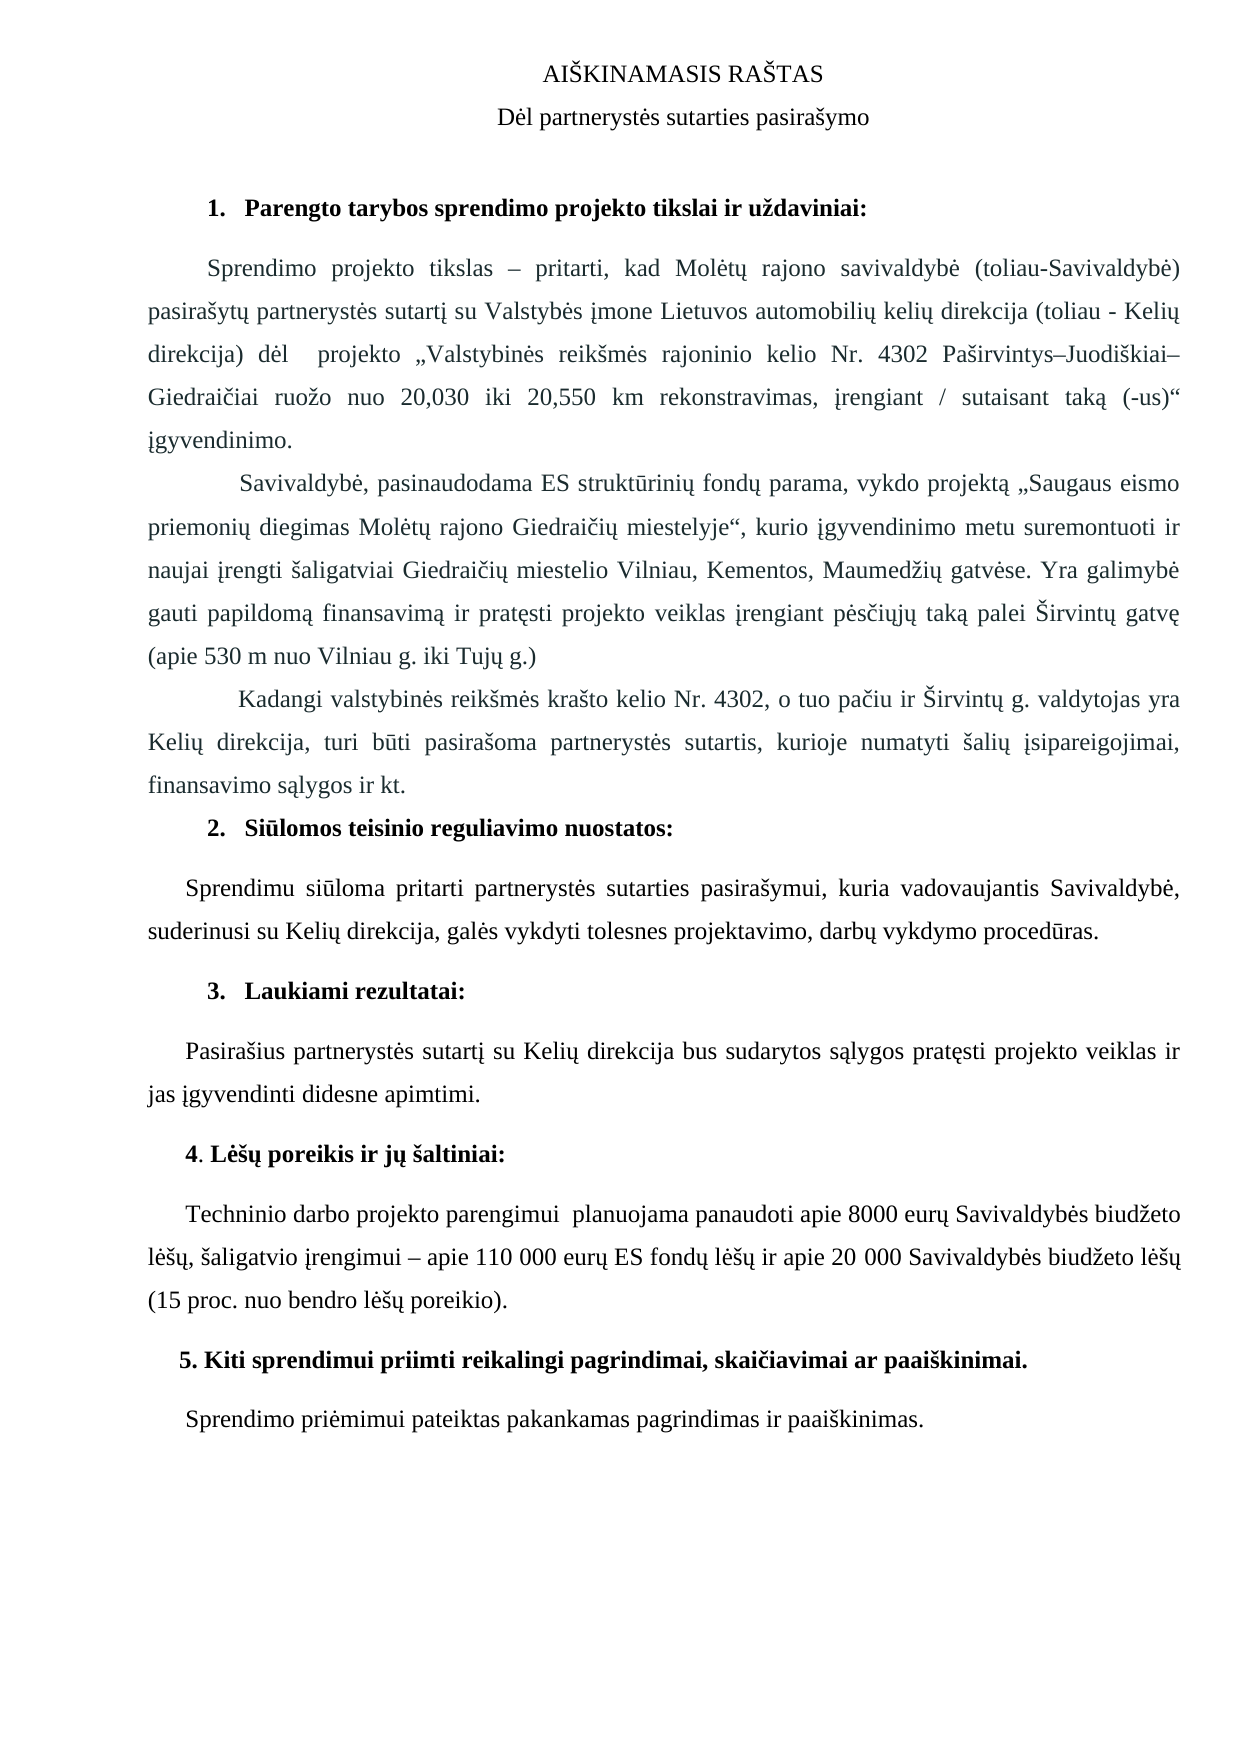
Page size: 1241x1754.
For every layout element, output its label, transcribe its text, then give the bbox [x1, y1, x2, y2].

text Dėl partnerystės sutarties pasirašymo [148, 102, 1181, 131]
text 4. Lėšų poreikis ir jų šaltiniai: [148, 1139, 1181, 1168]
list Siūlomos teisinio reguliavimo nuostatos: [207, 813, 1181, 842]
text Sprendimu siūloma pritarti partnerystės sutarties pasirašymui, kuria vadovaujantis Savivaldybė, suderinusi su Kelių direkcija, galės vykdyti tolesnes projektavimo, darbų vykdymo procedūras. [148, 873, 1181, 945]
text Pasirašius partnerystės sutartį su Kelių direkcija bus sudarytos sąlygos pratęsti projekto veiklas ir jas įgyvendinti didesne apimtimi. [148, 1036, 1181, 1108]
text Savivaldybė, pasinaudodama ES struktūrinių fondų parama, vykdo projektą „Saugaus eismo priemonių diegimas Molėtų rajono Giedraičių miestelyje“, kurio įgyvendinimo metu suremontuoti ir naujai įrengti šaligatviai Giedraičių miestelio Vilniau, Kementos, Maumedžių gatvėse. Yra galimybė gauti papildomą finansavimą ir pratęsti projekto veiklas įrengiant pėsčiųjų taką palei Širvintų gatvę (apie 530 m nuo Vilniau g. iki Tujų g.) [148, 468, 1181, 670]
text Sprendimo priėmimui pateiktas pakankamas pagrindimas ir paaiškinimas. [148, 1404, 1181, 1433]
text Techninio darbo projekto parengimui planuojama panaudoti apie 8000 eurų Savivaldybės biudžeto lėšų, šaligatvio įrengimui – apie 110 000 eurų ES fondų lėšų ir apie 20 000 Savivaldybės biudžeto lėšų (15 proc. nuo bendro lėšų poreikio). [148, 1199, 1181, 1314]
text Sprendimo projekto tikslas – pritarti, kad Molėtų rajono savivaldybė (toliau-Savivaldybė) pasirašytų partnerystės sutartį su Valstybės įmone Lietuvos automobilių kelių direkcija (toliau - Kelių direkcija) dėl projekto „Valstybinės reikšmės rajoninio kelio Nr. 4302 Paširvintys–Juodiškiai–Giedraičiai ruožo nuo 20,030 iki 20,550 km rekonstravimas, įrengiant / sutaisant taką (-us)“ įgyvendinimo. [148, 253, 1181, 454]
text AIŠKINAMASIS RAŠTAS [148, 59, 1181, 88]
text Kadangi valstybinės reikšmės krašto kelio Nr. 4302, o tuo pačiu ir Širvintų g. valdytojas yra Kelių direkcija, turi būti pasirašoma partnerystės sutartis, kurioje numatyti šalių įsipareigojimai, finansavimo sąlygos ir kt. [148, 684, 1181, 799]
text 5. Kiti sprendimui priimti reikalingi pagrindimai, skaičiavimai ar paaiškinimai. [148, 1345, 1181, 1373]
list Parengto tarybos sprendimo projekto tikslai ir uždaviniai: [207, 193, 1181, 222]
list Laukiami rezultatai: [207, 976, 1181, 1005]
